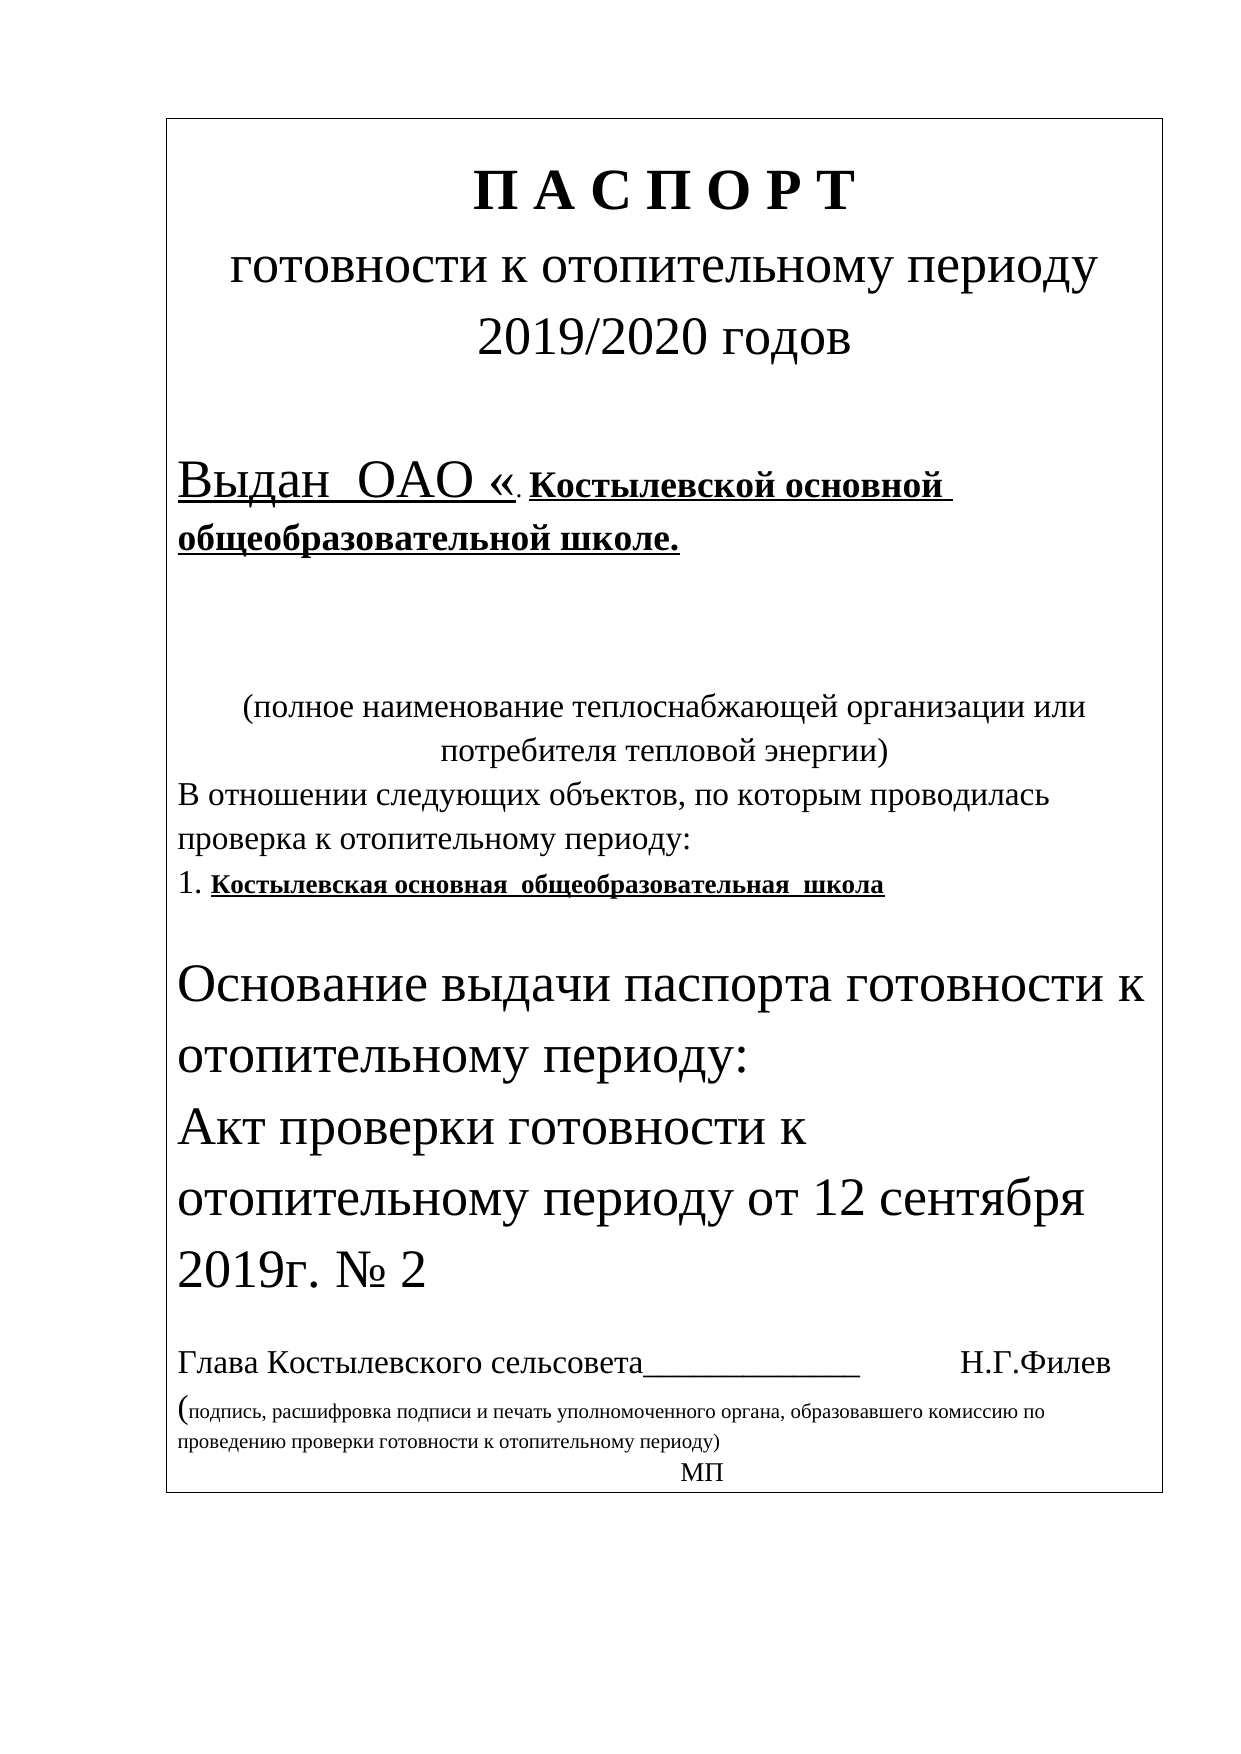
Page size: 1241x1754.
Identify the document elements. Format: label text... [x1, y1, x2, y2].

table_header П А С П О Р Т готовности к отопительному периоду 2019/2020 годов Выдан ОАО «. Костылевской основной общеобразовательной школе. (полное наименование теплоснабжающей организации или потребителя тепловой энергии) В отношении следующих объектов, по которым проводилась проверка к отопительному периоду: 1. Костылевская основная общеобразовательная школа Основание выдачи паспорта готовности к отопительному периоду: Акт проверки готовности к отопительному периоду от 12 сентября 2019г. № 2 Глава Костылевского сельсовета_____________ Н.Г.Филев (подпись, расшифровка подписи и печать уполномоченного органа, образовавшего комиссию по проведению проверки готовности к отопительному периоду) МП [167, 119, 1162, 1492]
